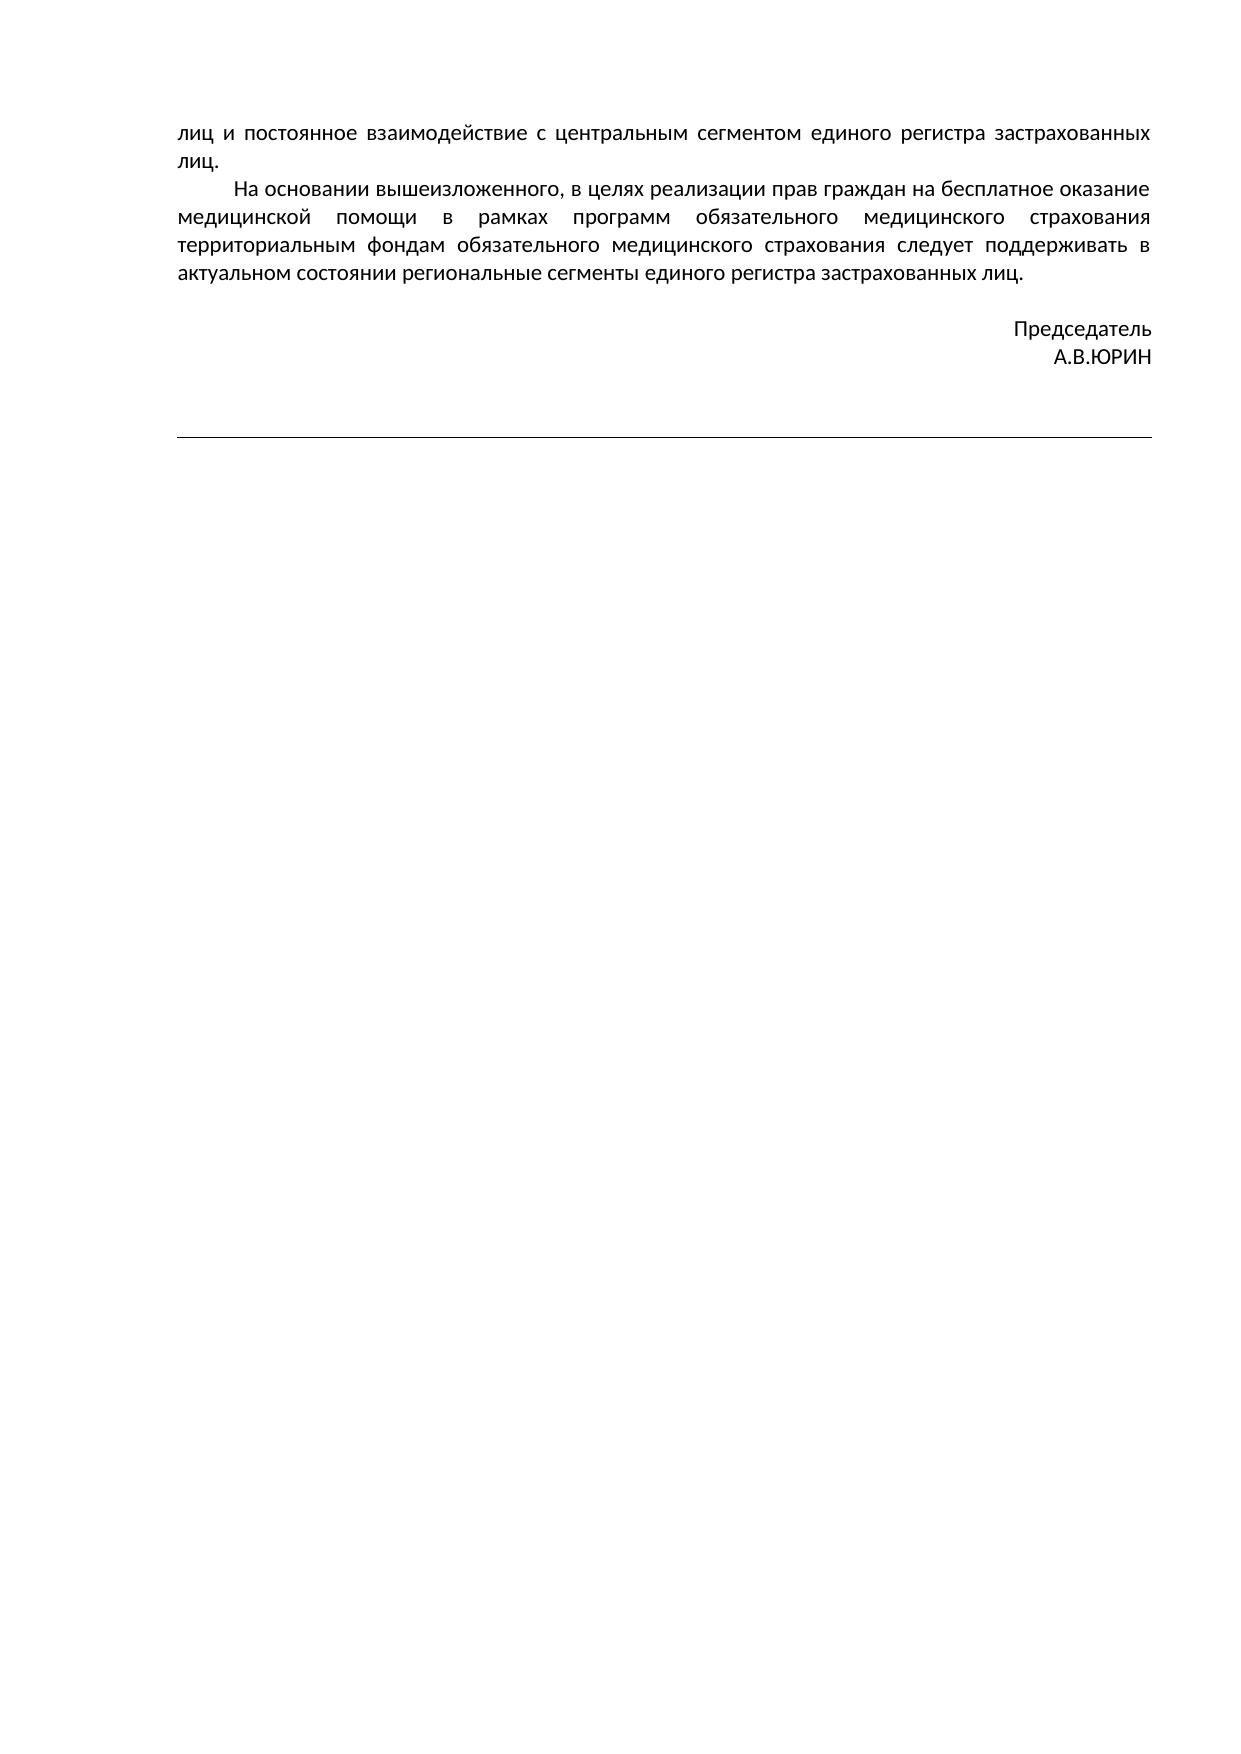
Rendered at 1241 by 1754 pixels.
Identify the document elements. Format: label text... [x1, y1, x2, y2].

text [177, 118, 1152, 174]
text А.В.ЮРИН [177, 342, 1152, 370]
text Председатель [177, 314, 1152, 342]
text На основании вышеизложенного, в целях реализации прав граждан на бесплатное оказание медицинской помощи в рамках программ обязательного медицинского страхования территориальным фондам обязательного медицинского страхования следует поддерживать в актуальном состоянии региональные сегменты единого регистра застрахованных лиц. [177, 174, 1152, 286]
